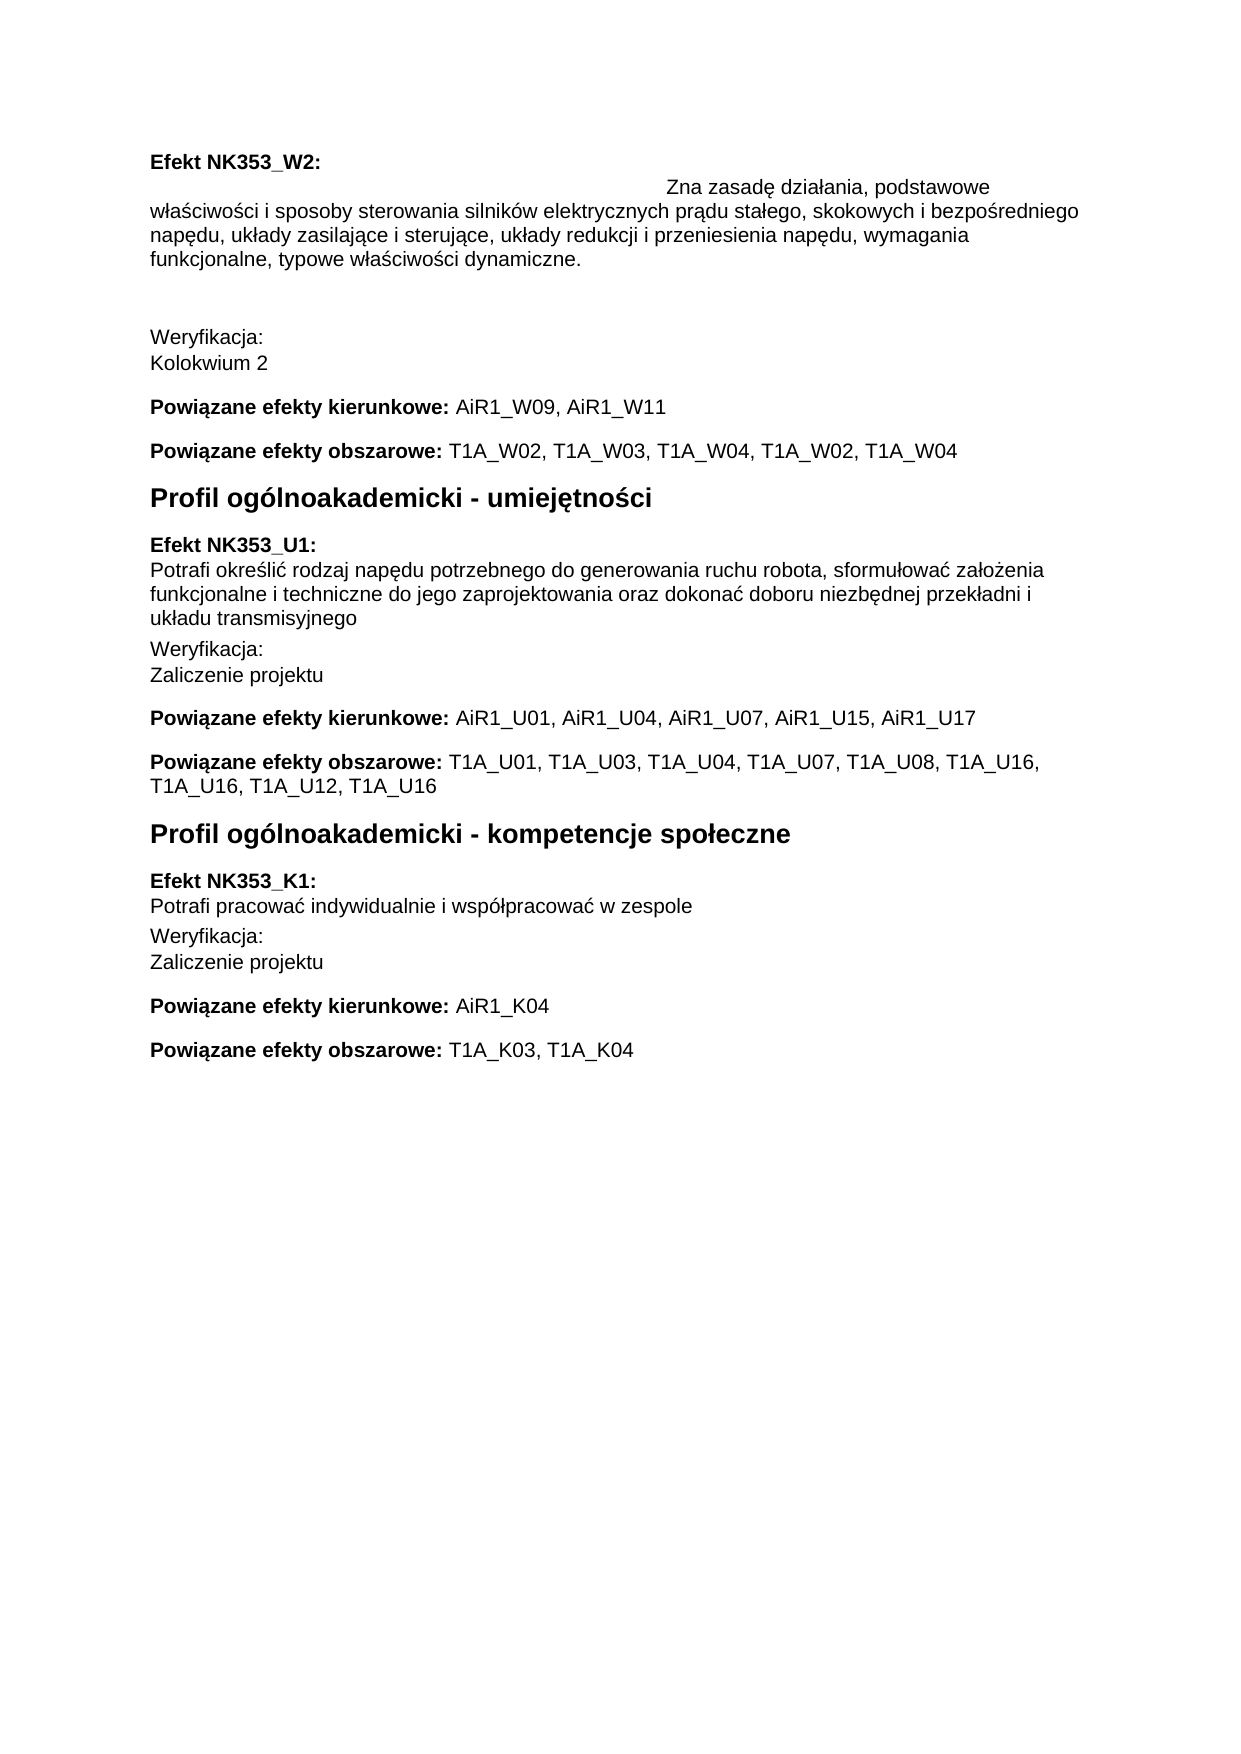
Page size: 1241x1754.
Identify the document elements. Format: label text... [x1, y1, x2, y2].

text Weryfikacja: [150, 924, 1090, 948]
text Efekt NK353_U1: [150, 533, 1090, 557]
text Zaliczenie projektu [150, 662, 1090, 686]
text Potrafi określić rodzaj napędu potrzebnego do generowania ruchu robota, sformułować założenia funkcjonalne i techniczne do jego zaprojektowania oraz dokonać doboru niezbędnej przekładni i układu transmisyjnego [150, 558, 1090, 630]
text Powiązane efekty obszarowe: T1A_W02, T1A_W03, T1A_W04, T1A_W02, T1A_W04 [150, 438, 1090, 462]
text Powiązane efekty kierunkowe: AiR1_U01, AiR1_U04, AiR1_U07, AiR1_U15, AiR1_U17 [150, 706, 1090, 730]
text Zna zasadę działania, podstawowe właściwości i sposoby sterowania silników elektrycznych prądu stałego, skokowych i bezpośredniego napędu, układy zasilające i sterujące, układy redukcji i przeniesienia napędu, wymagania funkcjonalne, typowe właściwości dynamiczne. [150, 175, 1090, 319]
text Powiązane efekty kierunkowe: AiR1_W09, AiR1_W11 [150, 395, 1090, 419]
text Efekt NK353_W2: [150, 150, 1090, 174]
text Weryfikacja: [150, 636, 1090, 660]
text Kolokwium 2 [150, 351, 1090, 375]
text Zaliczenie projektu [150, 950, 1090, 974]
text Efekt NK353_K1: [150, 869, 1090, 893]
subtitle Profil ogólnoakademicki - kompetencje społeczne [150, 818, 1090, 849]
subtitle Profil ogólnoakademicki - umiejętności [150, 482, 1090, 513]
text Potrafi pracować indywidualnie i współpracować w zespole [150, 894, 1090, 918]
text Weryfikacja: [150, 325, 1090, 349]
text Powiązane efekty kierunkowe: AiR1_K04 [150, 994, 1090, 1018]
text Powiązane efekty obszarowe: T1A_K03, T1A_K04 [150, 1037, 1090, 1061]
text Powiązane efekty obszarowe: T1A_U01, T1A_U03, T1A_U04, T1A_U07, T1A_U08, T1A_U16, T1A_U16, T1A_U12, T1A_U16 [150, 750, 1090, 798]
